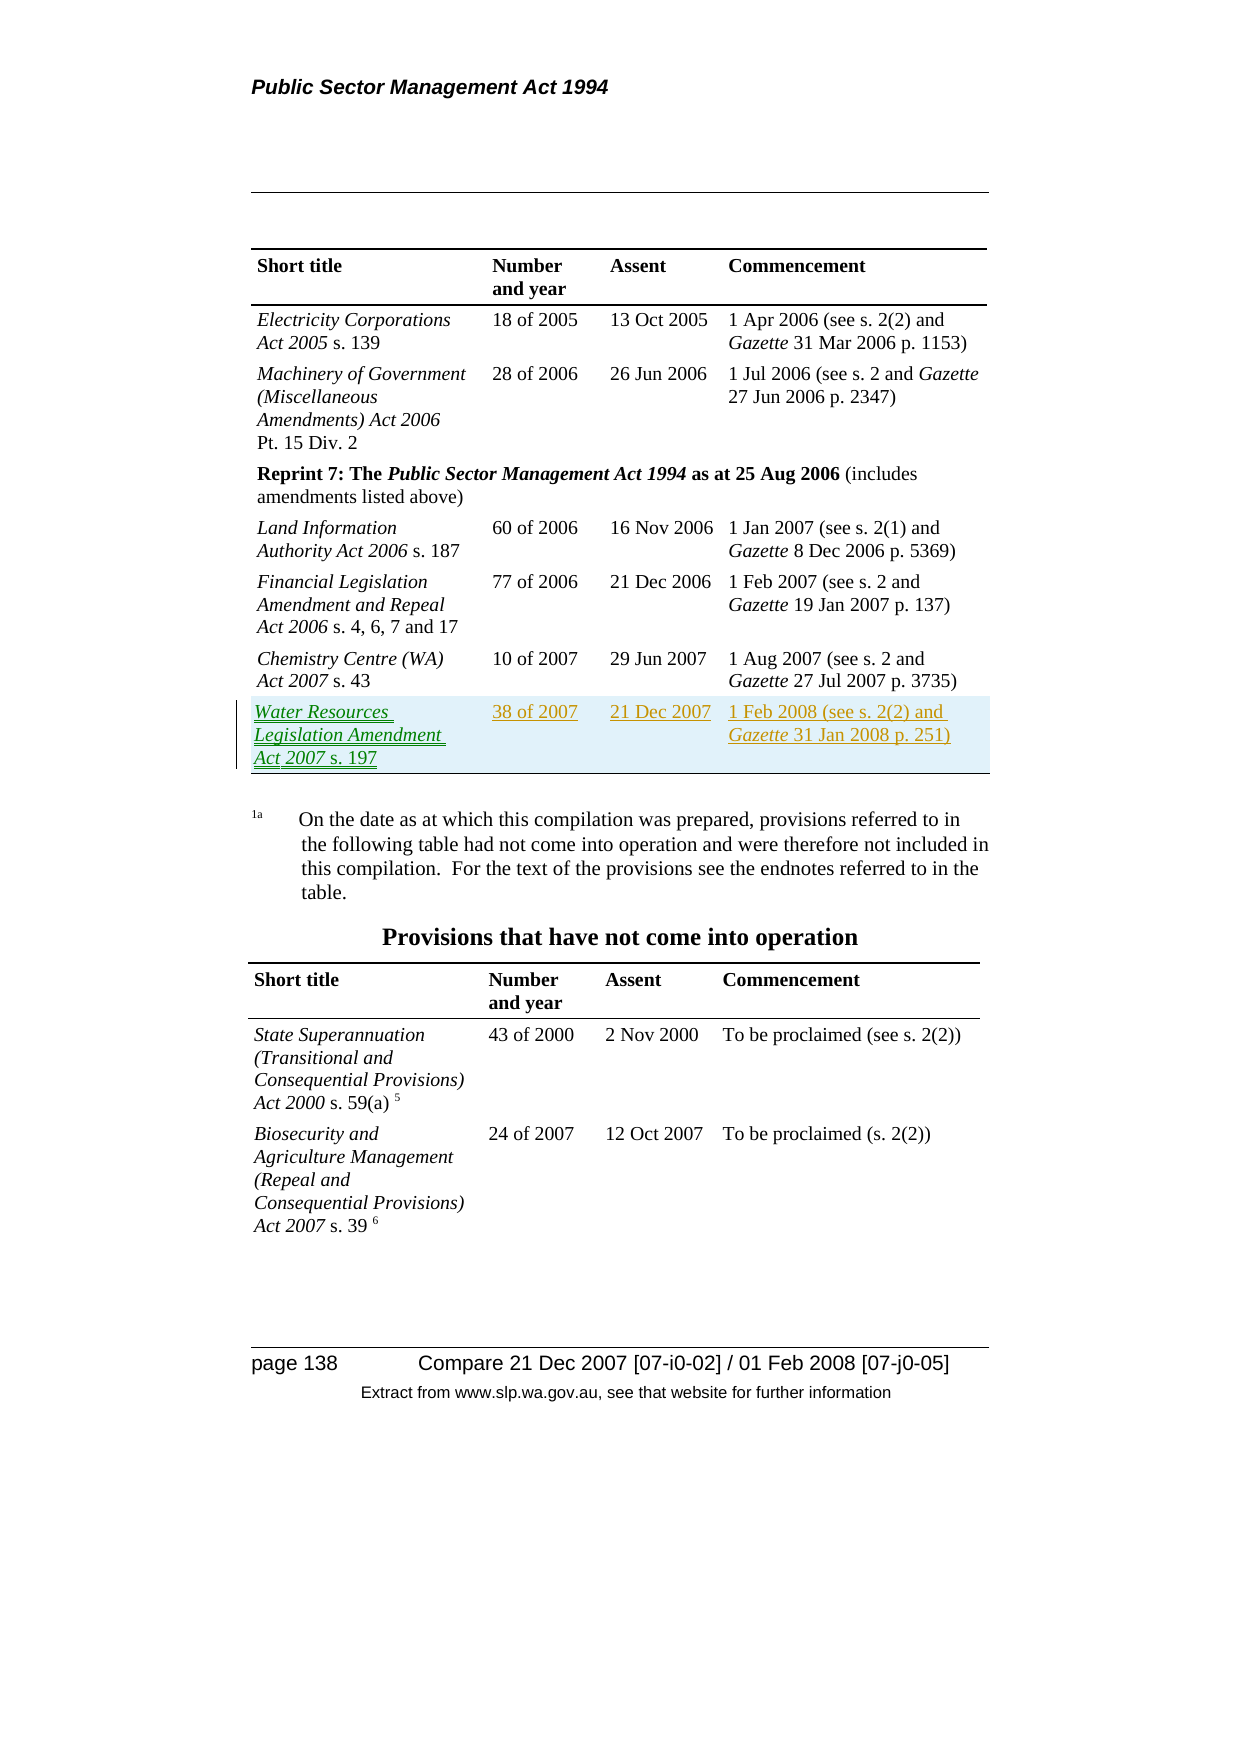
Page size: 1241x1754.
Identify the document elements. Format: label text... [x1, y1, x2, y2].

table_cell 13 Oct 2005 [604, 306, 722, 358]
table_cell 43 of 2000 [483, 1019, 599, 1118]
table_cell 1 Feb 2007 (see s. 2 and Gazette 19 Jan 2007 p. 137) [722, 566, 987, 642]
table_cell 1 Aug 2007 (see s. 2 and Gazette 27 Jul 2007 p. 3735) [722, 642, 987, 696]
table_cell Electricity Corporations Act 2005 s. 139 [251, 306, 486, 358]
table_cell Machinery of Government (Miscellaneous Amendments) Act 2006 Pt. 15 Div. 2 [251, 358, 486, 458]
table_cell 28 of 2006 [486, 358, 604, 458]
table_cell 16 Nov 2006 [604, 512, 722, 566]
table_header Short title [251, 250, 486, 304]
table_header Assent [599, 964, 716, 1018]
table_header Number and year [486, 250, 604, 304]
table_cell 24 of 2007 [483, 1118, 599, 1241]
table_cell 26 Jun 2006 [604, 358, 722, 458]
table_cell To be proclaimed (see s. 2(2)) [716, 1019, 980, 1118]
table_header Short title [248, 964, 482, 1018]
table_cell Chemistry Centre (WA) Act 2007 s. 43 [251, 642, 486, 696]
table_cell 60 of 2006 [486, 512, 604, 566]
table_header Commencement [716, 964, 980, 1018]
table_header Assent [604, 250, 722, 304]
table_cell 10 of 2007 [486, 642, 604, 696]
text 1a On the date as at which this compilation was prepared, provisions referred to in the following table had not come into operation and were therefore not included in this compilation. For the text of the provisions see the endnotes referred to in the table. [251, 807, 989, 904]
table_cell State Superannuation (Transitional and Consequential Provisions) Act 2000 s. 59(a) 5 [248, 1019, 482, 1118]
table_cell 1 Jan 2007 (see s. 2(1) and Gazette 8 Dec 2006 p. 5369) [722, 512, 987, 566]
table_header Number and year [483, 964, 599, 1018]
table_header Commencement [722, 250, 987, 304]
table_cell 21 Dec 2006 [604, 566, 722, 642]
table_cell 1 Jul 2006 (see s. 2 and Gazette 27 Jun 2006 p. 2347) [722, 358, 987, 458]
table_cell 12 Oct 2007 [599, 1118, 716, 1241]
table_cell 18 of 2005 [486, 306, 604, 358]
table_cell To be proclaimed (s. 2(2)) [716, 1118, 980, 1241]
table_cell Biosecurity and Agriculture Management (Repeal and Consequential Provisions) Act 2007 s. 39 6 [248, 1118, 482, 1241]
table_cell Reprint 7: The Public Sector Management Act 1994 as at 25 Aug 2006 (includes amendments listed above) [251, 458, 987, 512]
table_cell Financial Legislation Amendment and Repeal Act 2006 s. 4, 6, 7 and 17 [251, 566, 486, 642]
table_cell Land Information Authority Act 2006 s. 187 [251, 512, 486, 566]
table_cell 77 of 2006 [486, 566, 604, 642]
table_cell 1 Apr 2006 (see s. 2(2) and Gazette 31 Mar 2006 p. 1153) [722, 306, 987, 358]
table_cell 2 Nov 2000 [599, 1019, 716, 1118]
table_cell 29 Jun 2007 [604, 642, 722, 696]
subtitle Provisions that have not come into operation [251, 922, 989, 951]
